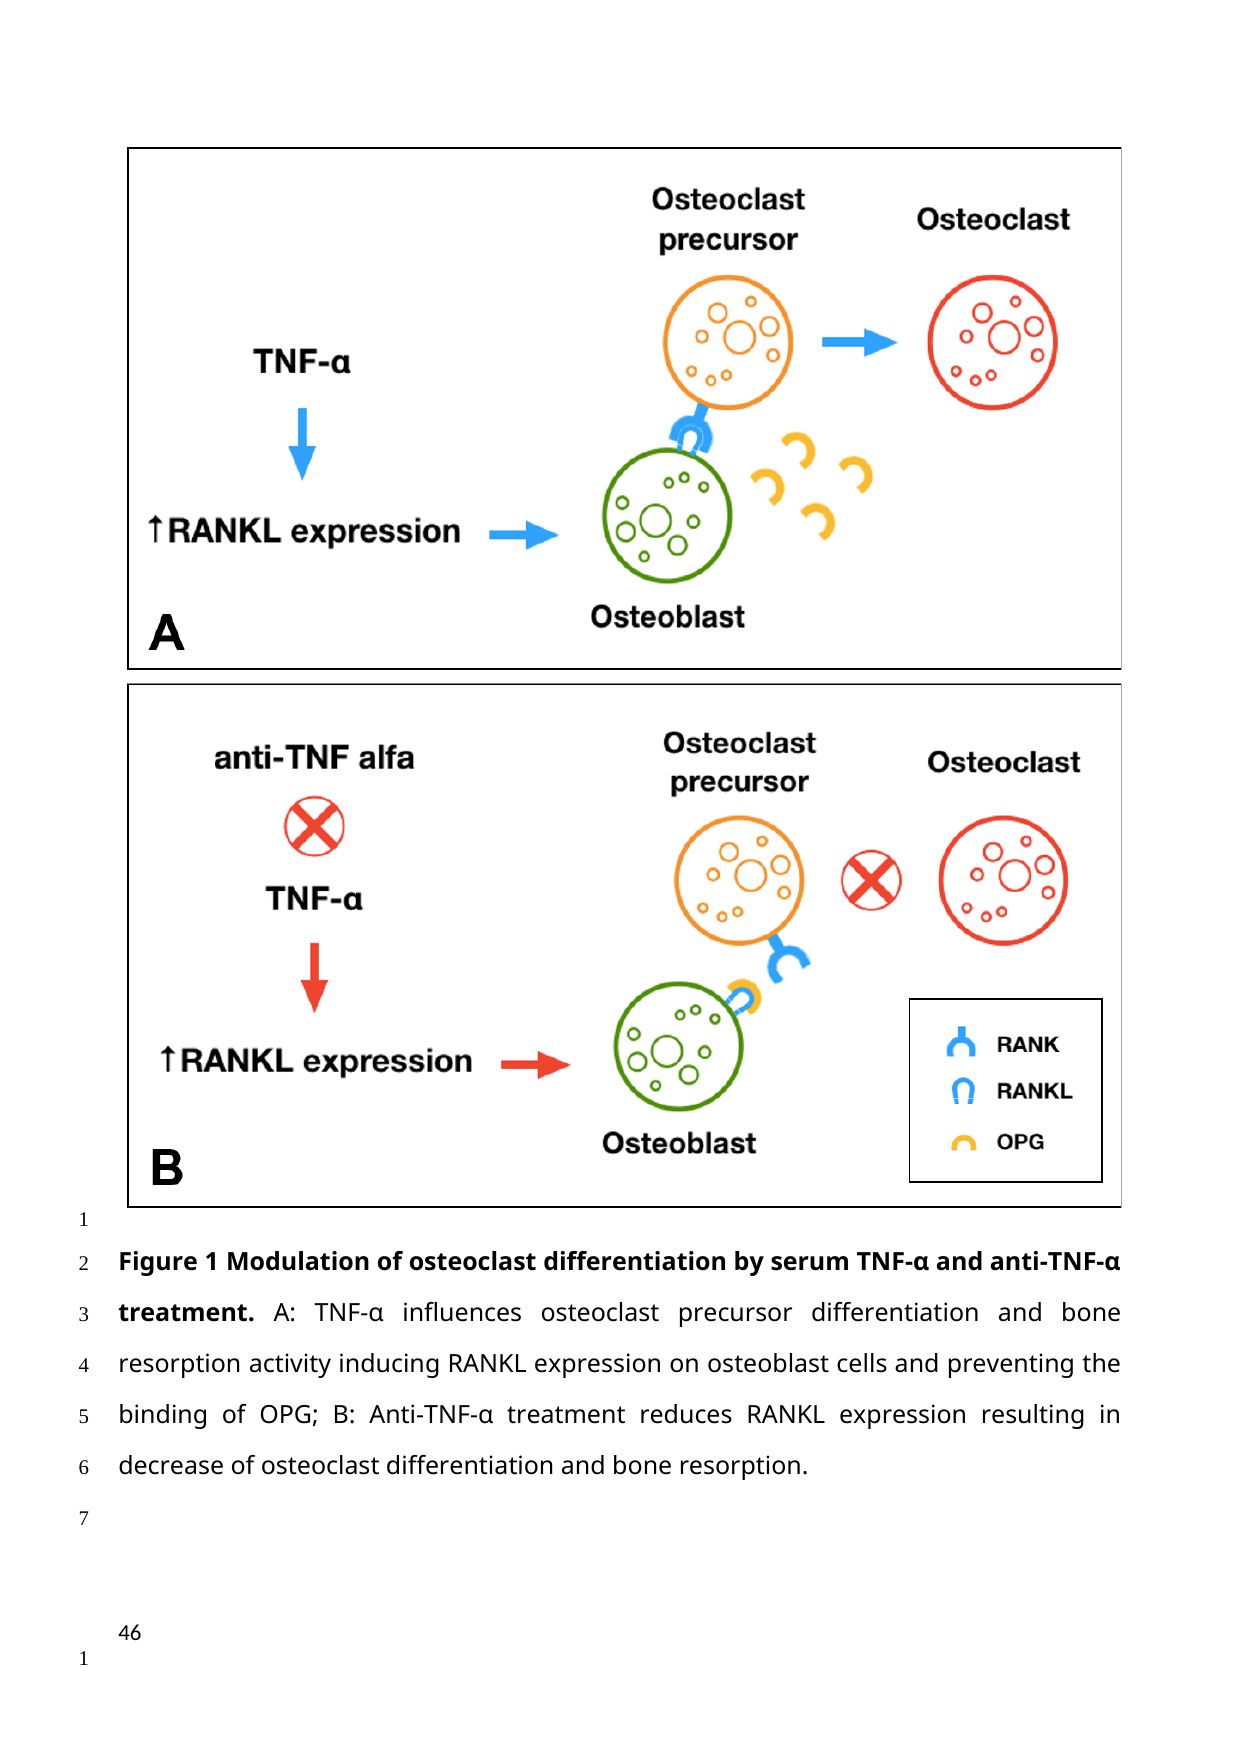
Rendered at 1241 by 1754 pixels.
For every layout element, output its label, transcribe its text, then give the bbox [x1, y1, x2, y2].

text Figure 1 Modulation of osteoclast differentiation by serum TNF-α and anti-TNF-α treatment. A: TNF-α influences osteoclast precursor differentiation and bone resorption activity inducing RANKL expression on osteoblast cells and preventing the binding of OPG; B: Anti-TNF-α treatment reduces RANKL expression resulting in decrease of osteoclast differentiation and bone resorption. [118, 1227, 1122, 1482]
picture [118, 147, 1122, 1227]
